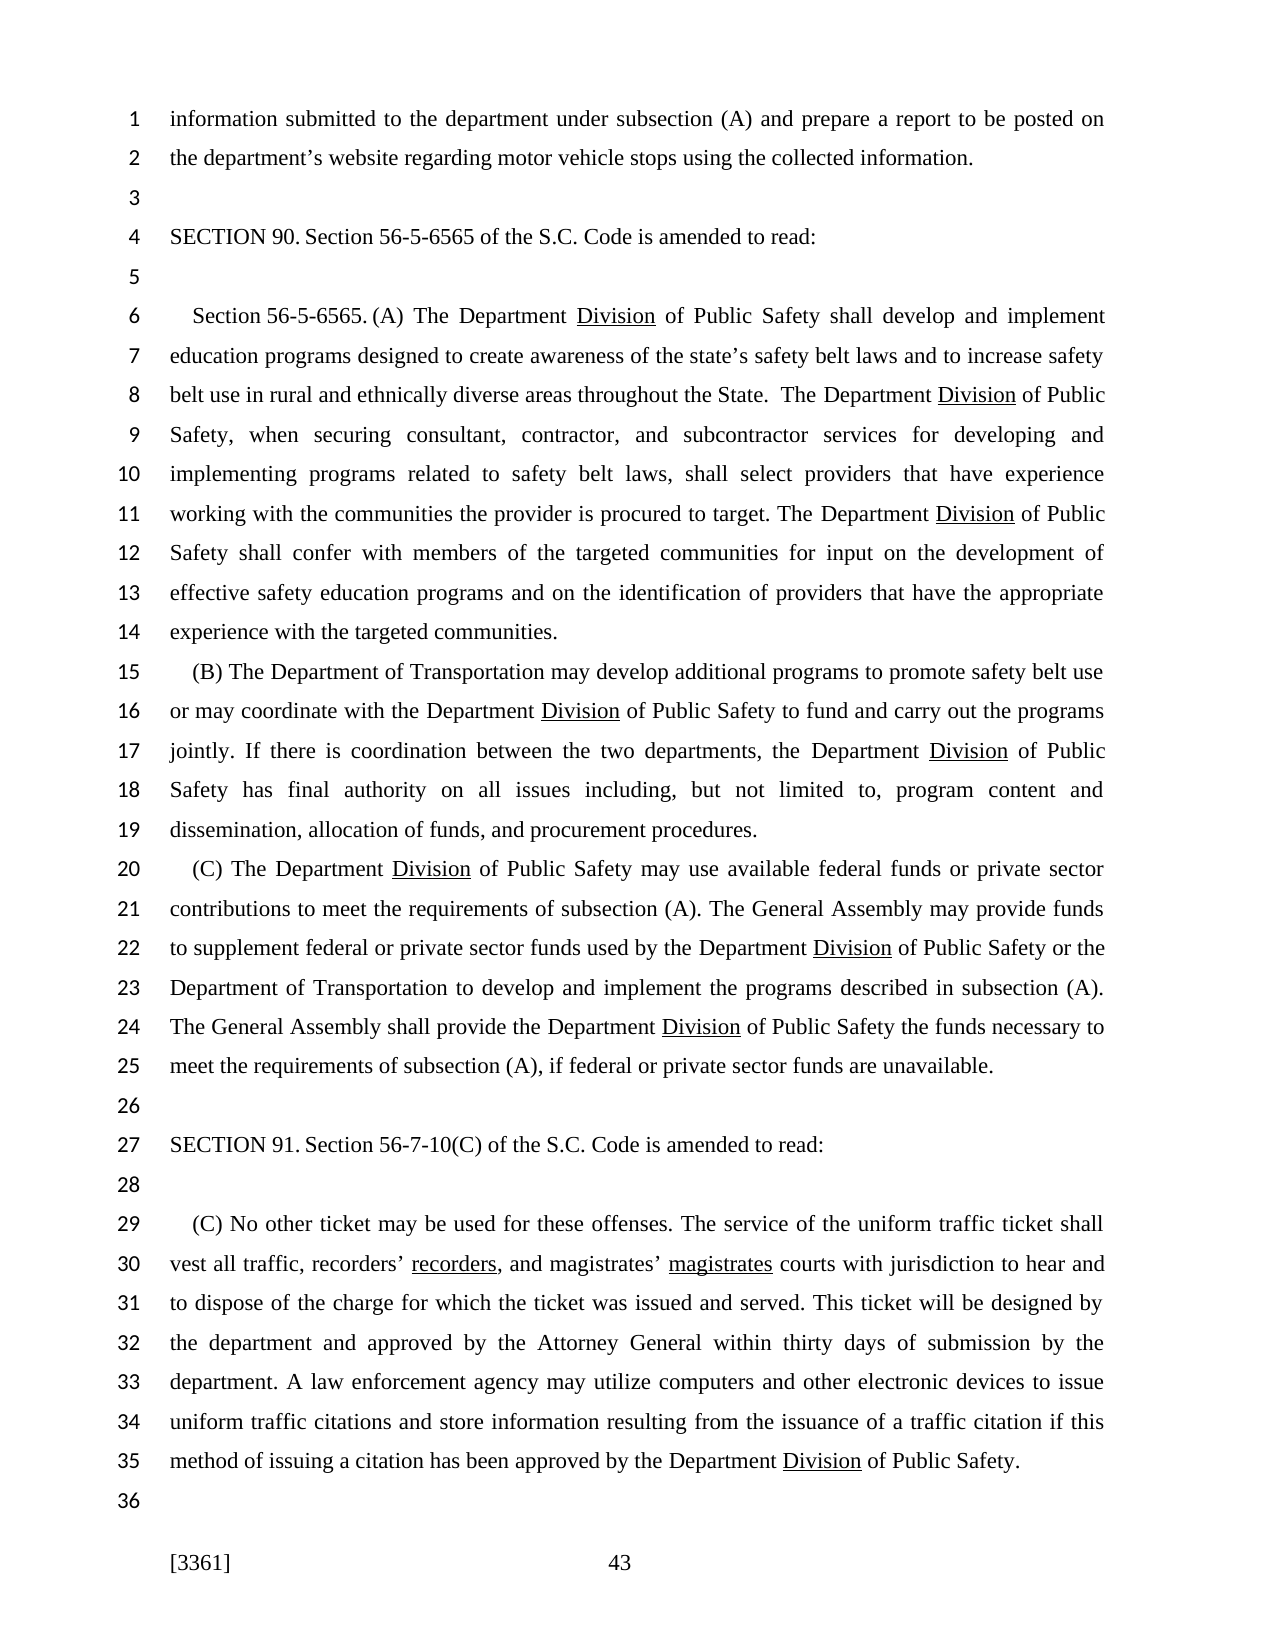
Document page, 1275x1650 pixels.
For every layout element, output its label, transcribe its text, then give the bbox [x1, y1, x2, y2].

text Section 56‑5‑6565. (A) The Department Division of Public Safety shall develop and implement education programs designed to create awareness of the state’s safety belt laws and to increase safety belt use in rural and ethnically diverse areas throughout the State. The Department Division of Public Safety, when securing consultant, contractor, and subcontractor services for developing and implementing programs related to safety belt laws, shall select providers that have experience working with the communities the provider is procured to target. The Department Division of Public Safety shall confer with members of the targeted communities for input on the development of effective safety education programs and on the identification of providers that have the appropriate experience with the targeted communities. [169, 302, 1106, 644]
text (C) The Department Division of Public Safety may use available federal funds or private sector contributions to meet the requirements of subsection (A). The General Assembly may provide funds to supplement federal or private sector funds used by the Department Division of Public Safety or the Department of Transportation to develop and implement the programs described in subsection (A). The General Assembly shall provide the Department Division of Public Safety the funds necessary to meet the requirements of subsection (A), if federal or private sector funds are unavailable. [169, 855, 1106, 1079]
text (C) No other ticket may be used for these offenses. The service of the uniform traffic ticket shall vest all traffic, recorders’ recorders, and magistrates’ magistrates courts with jurisdiction to hear and to dispose of the charge for which the ticket was issued and served. This ticket will be designed by the department and approved by the Attorney General within thirty days of submission by the department. A law enforcement agency may utilize computers and other electronic devices to issue uniform traffic citations and store information resulting from the issuance of a traffic citation if this method of issuing a citation has been approved by the Department Division of Public Safety. [169, 1210, 1106, 1474]
text SECTION 91. Section 56‑7‑10(C) of the S.C. Code is amended to read: [169, 1131, 1106, 1158]
text SECTION 90. Section 56‑5‑6565 of the S.C. Code is amended to read: [169, 223, 1106, 250]
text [169, 105, 1106, 171]
text (B) The Department of Transportation may develop additional programs to promote safety belt use or may coordinate with the Department Division of Public Safety to fund and carry out the programs jointly. If there is coordination between the two departments, the Department Division of Public Safety has final authority on all issues including, but not limited to, program content and dissemination, allocation of funds, and procurement procedures. [169, 658, 1106, 842]
